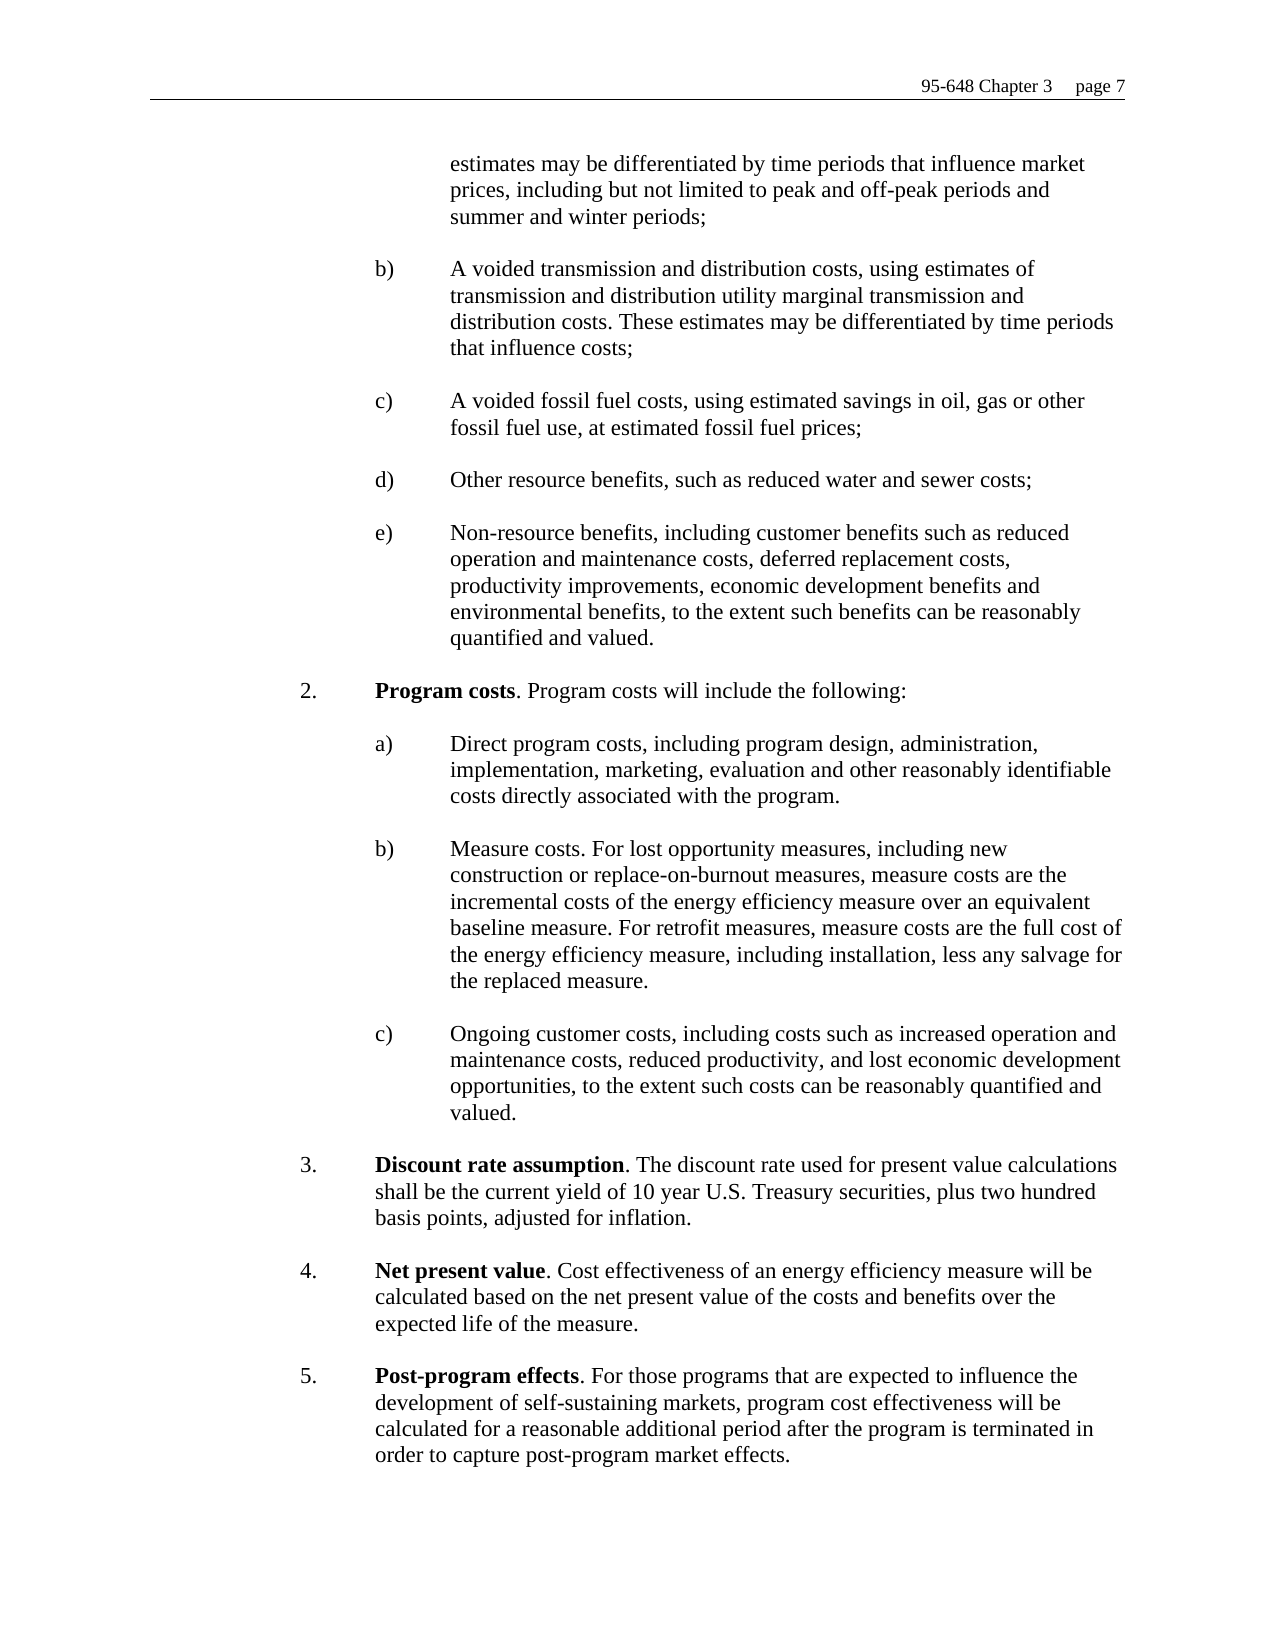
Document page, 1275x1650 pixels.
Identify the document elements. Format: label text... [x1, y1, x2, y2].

text b) Measure costs. For lost opportunity measures, including new construction or replace-on-burnout measures, measure costs are the incremental costs of the energy efficiency measure over an equivalent baseline measure. For retrofit measures, measure costs are the full cost of the energy efficiency measure, including installation, less any salvage for the replaced measure. [375, 835, 1125, 993]
text b) A voided transmission and distribution costs, using estimates of transmission and distribution utility marginal transmission and distribution costs. These estimates may be differentiated by time periods that influence costs; [375, 255, 1125, 361]
text 2. Program costs. Program costs will include the following: [300, 677, 1125, 703]
text a) Direct program costs, including program design, administration, implementation, marketing, evaluation and other reasonably identifiable costs directly associated with the program. [375, 730, 1125, 809]
text 3. Discount rate assumption. The discount rate used for present value calculations shall be the current yield of 10 year U.S. Treasury securities, plus two hundred basis points, adjusted for inflation. [300, 1151, 1125, 1231]
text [375, 150, 1125, 229]
text c) Ongoing customer costs, including costs such as increased operation and maintenance costs, reduced productivity, and lost economic development opportunities, to the extent such costs can be reasonably quantified and valued. [375, 1020, 1125, 1125]
text d) Other resource benefits, such as reduced water and sewer costs; [375, 466, 1125, 493]
text e) Non-resource benefits, including customer benefits such as reduced operation and maintenance costs, deferred replacement costs, productivity improvements, economic development benefits and environmental benefits, to the extent such benefits can be reasonably quantified and valued. [375, 519, 1125, 651]
text 5. Post-program effects. For those programs that are expected to influence the development of self-sustaining markets, program cost effectiveness will be calculated for a reasonable additional period after the program is terminated in order to capture post-program market effects. [300, 1362, 1125, 1468]
text c) A voided fossil fuel costs, using estimated savings in oil, gas or other fossil fuel use, at estimated fossil fuel prices; [375, 387, 1125, 440]
text 4. Net present value. Cost effectiveness of an energy efficiency measure will be calculated based on the net present value of the costs and benefits over the expected life of the measure. [300, 1257, 1125, 1336]
